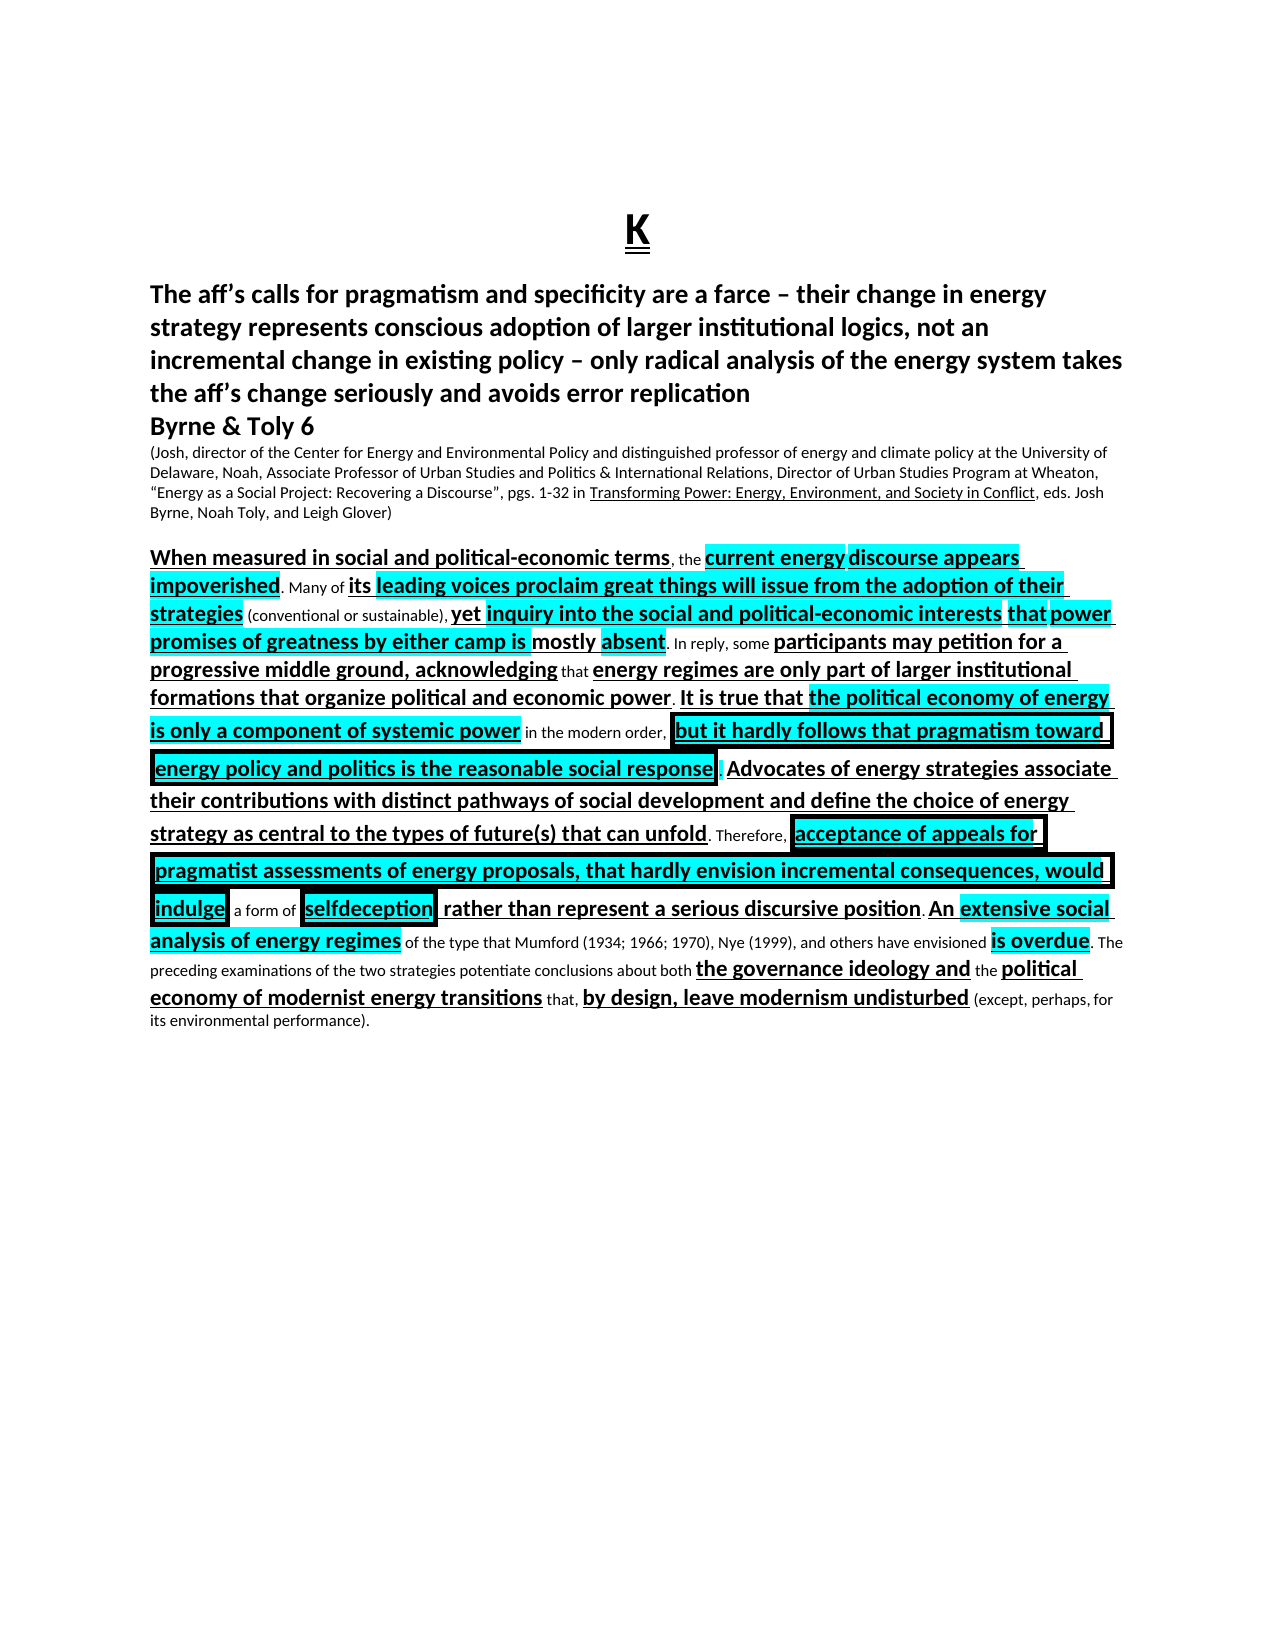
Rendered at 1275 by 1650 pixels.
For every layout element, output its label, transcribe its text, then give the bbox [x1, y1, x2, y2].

text When measured in social and political-economic terms, the current energy discourse appears impoverished. Many of its leading voices proclaim great things will issue from the adoption of their strategies (conventional or sustainable), yet inquiry into the social and political-economic interests that power promises of greatness by either camp is mostly absent. In reply, some participants may petition for a progressive middle ground, acknowledging that energy regimes are only part of larger institutional formations that organize political and economic power. It is true that the political economy of energy is only a component of systemic power in the modern order, but it hardly follows that pragmatism toward energy policy and politics is the reasonable social response. Advocates of energy strategies associate their contributions with distinct pathways of social development and define the choice of energy strategy as central to the types of future(s) that can unfold. Therefore, acceptance of appeals for pragmatist assessments of energy proposals, that hardly envision incremental consequences, would indulge a form of selfdeception rather than represent a serious discursive position. An extensive social analysis of energy regimes of the type that Mumford (1934; 1966; 1970), Nye (1999), and others have envisioned is overdue. The preceding examinations of the two strategies potentiate conclusions about both the governance ideology and the political economy of modernist energy transitions that, by design, leave modernism undisturbed (except, perhaps, for its environmental performance). [150, 543, 1125, 1031]
text Byrne & Toly 6 [150, 409, 1125, 442]
subtitle K [150, 200, 1125, 256]
subtitle The aff’s calls for pragmatism and specificity are a farce – their change in energy strategy represents conscious adoption of larger institutional logics, not an incremental change in existing policy – only radical analysis of the energy system takes the aff’s change seriously and avoids error replication [150, 277, 1125, 409]
text (Josh, director of the Center for Energy and Environmental Policy and distinguished professor of energy and climate policy at the University of Delaware, Noah, Associate Professor of Urban Studies and Politics & International Relations, Director of Urban Studies Program at Wheaton, “Energy as a Social Project: Recovering a Discourse”, pgs. 1-32 in Transforming Power: Energy, Environment, and Society in Conflict, eds. Josh Byrne, Noah Toly, and Leigh Glover) [150, 442, 1125, 523]
